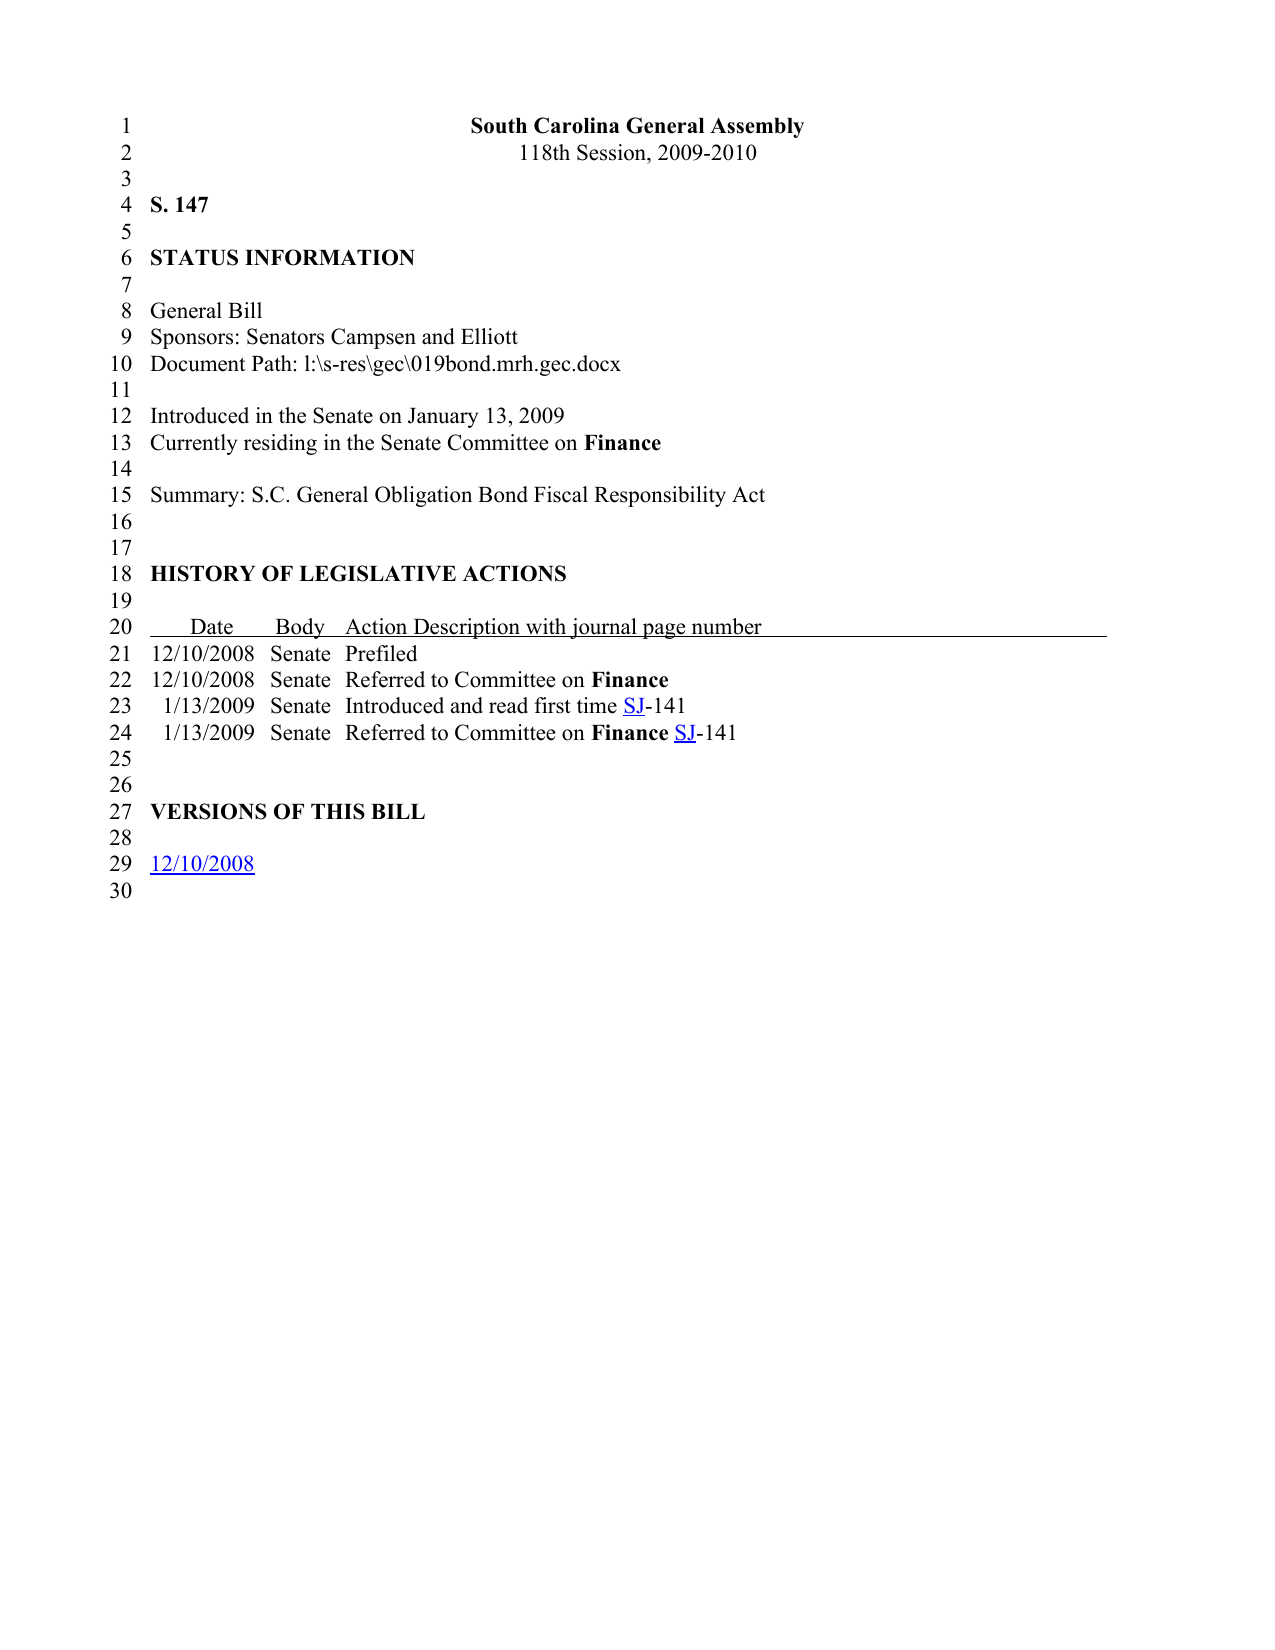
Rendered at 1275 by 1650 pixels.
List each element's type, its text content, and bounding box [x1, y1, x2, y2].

text Date Body Action Description with journal page number [150, 613, 1125, 639]
text 118th Session, 2009-2010 [150, 139, 1125, 165]
text Currently residing in the Senate Committee on Finance [150, 429, 1125, 455]
text General Bill [150, 297, 1125, 323]
text 1/13/2009 Senate Referred to Committee on Finance SJ-141 [150, 719, 1125, 745]
text 1/13/2009 Senate Introduced and read first time SJ-141 [150, 692, 1125, 719]
text VERSIONS OF THIS BILL [150, 798, 1125, 824]
text Introduced in the Senate on January 13, 2009 [150, 402, 1125, 429]
text STATUS INFORMATION [150, 244, 1125, 271]
text South Carolina General Assembly [150, 112, 1125, 139]
text HISTORY OF LEGISLATIVE ACTIONS [150, 561, 1125, 587]
text 12/10/2008 Senate Referred to Committee on Finance [150, 666, 1125, 692]
text Summary: S.C. General Obligation Bond Fiscal Responsibility Act [150, 481, 1125, 508]
text Sponsors: Senators Campsen and Elliott [150, 323, 1125, 350]
text Document Path: l:\s-res\gec\019bond.mrh.gec.docx [150, 350, 1125, 376]
text 12/10/2008 Senate Prefiled [150, 639, 1125, 666]
text S. 147 [150, 192, 1125, 218]
text 12/10/2008 [150, 850, 1125, 877]
